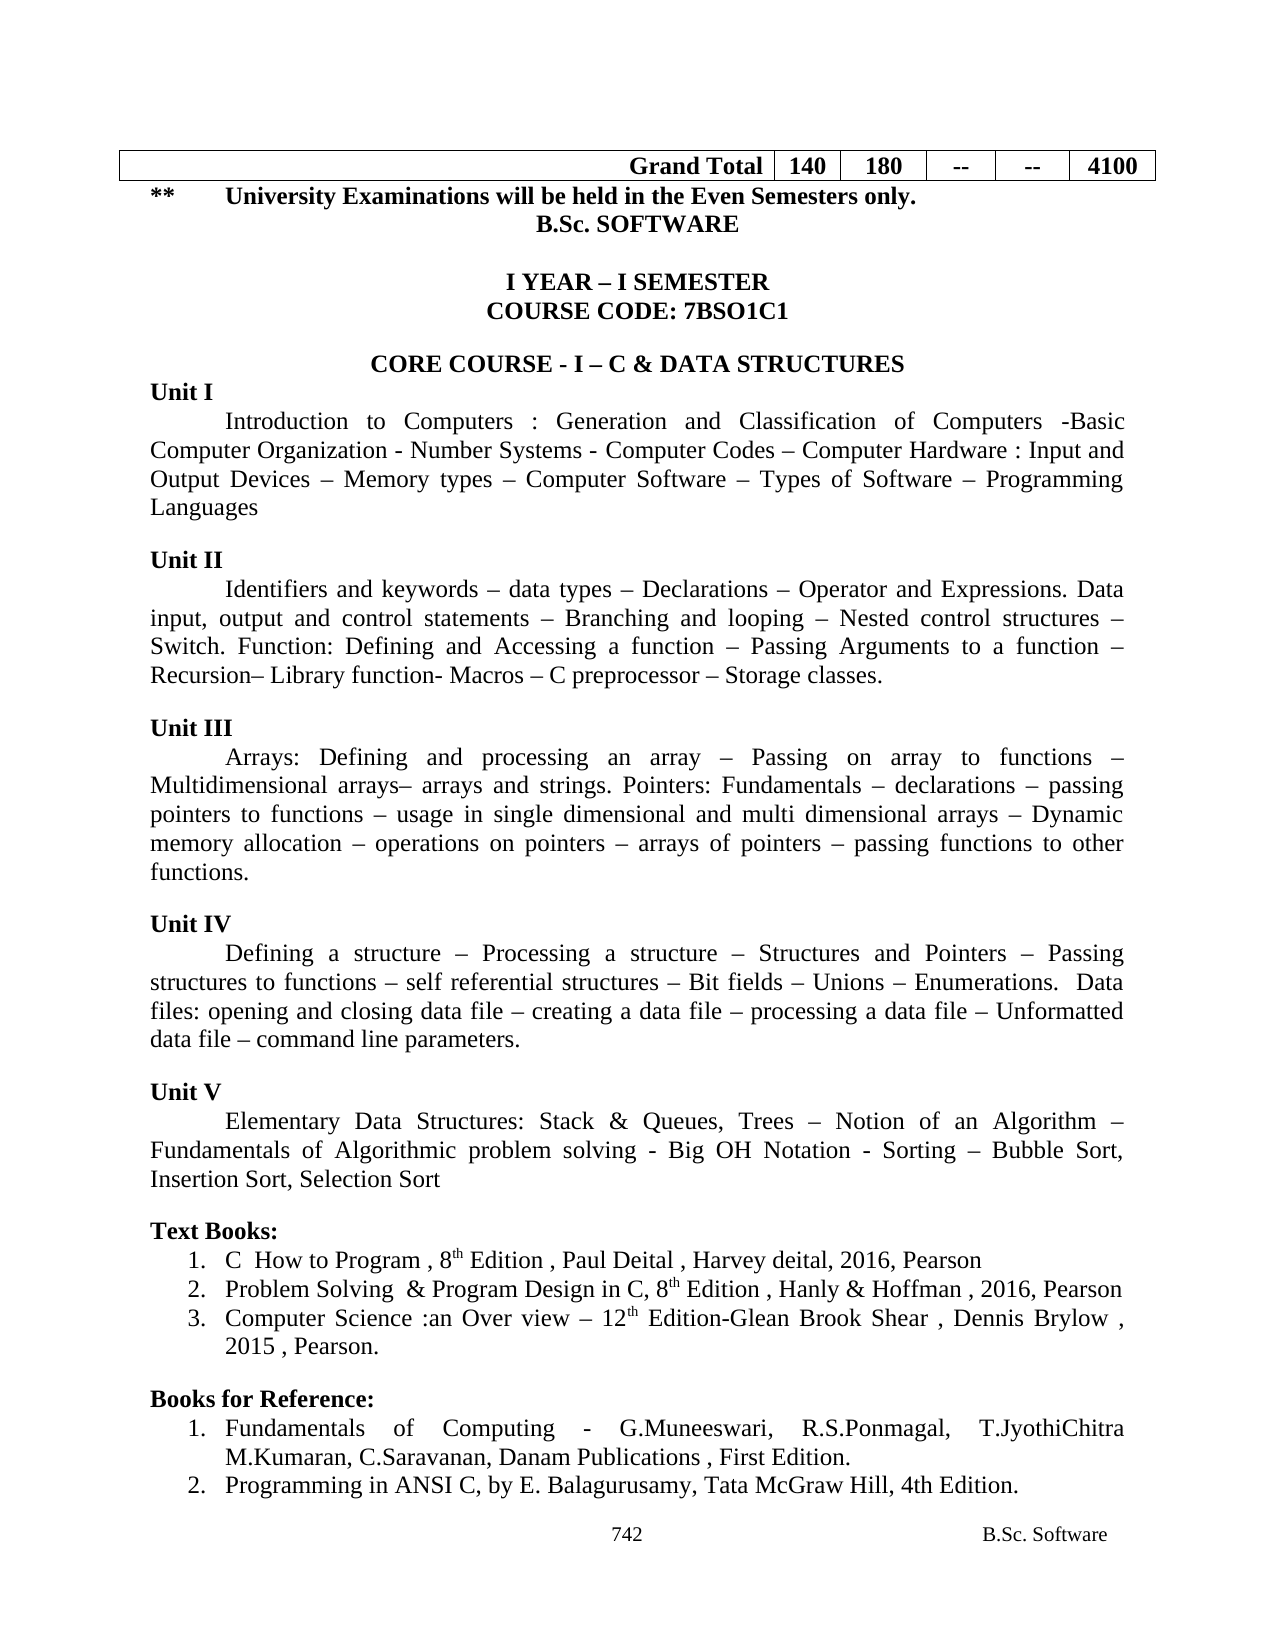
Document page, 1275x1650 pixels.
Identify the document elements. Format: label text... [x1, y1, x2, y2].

text I YEAR – I SEMESTER [150, 267, 1125, 296]
text B.Sc. SOFTWARE [150, 209, 1125, 238]
text Unit V [150, 1077, 1125, 1106]
table_cell -- [927, 151, 995, 180]
text Text Books: [150, 1216, 1125, 1245]
text Defining a structure – Processing a structure – Structures and Pointers – Passing structures to functions – self referential structures – Bit fields – Unions – Enumerations. Data files: opening and closing data file – creating a data file – processing a data file – Unformatted data file – command line parameters. [150, 938, 1125, 1053]
list C How to Program , 8th Edition , Paul Deital , Harvey deital, 2016, Pearson [187, 1245, 1125, 1274]
table_cell Grand Total [120, 151, 774, 180]
table_cell 180 [841, 151, 926, 180]
table_cell -- [996, 151, 1069, 180]
table_cell 4100 [1070, 151, 1155, 180]
list Programming in ANSI C, by E. Balagurusamy, Tata McGraw Hill, 4th Edition. [187, 1471, 1125, 1499]
text Unit IV [150, 909, 1125, 938]
text Introduction to Computers : Generation and Classification of Computers -Basic Computer Organization - Number Systems - Computer Codes – Computer Hardware : Input and Output Devices – Memory types – Computer Software – Types of Software – Programming Languages [150, 406, 1125, 521]
list Fundamentals of Computing - G.Muneeswari, R.S.Ponmagal, T.JyothiChitra M.Kumaran, C.Saravanan, Danam Publications , First Edition. [187, 1413, 1125, 1471]
list Computer Science :an Over view – 12th Edition-Glean Brook Shear , Dennis Brylow , 2015 , Pearson. [187, 1303, 1125, 1360]
text Unit II [150, 545, 1125, 574]
text COURSE CODE: 7BSO1C1 [150, 296, 1125, 324]
table_cell 140 [775, 151, 840, 180]
text Unit III [150, 713, 1125, 742]
text Books for Reference: [150, 1384, 1125, 1413]
text Unit I [150, 377, 1125, 406]
text CORE COURSE - I – C & DATA STRUCTURES [150, 349, 1125, 377]
text ** University Examinations will be held in the Even Semesters only. [150, 181, 1125, 209]
list Problem Solving & Program Design in C, 8th Edition , Hanly & Hoffman , 2016, Pearson [187, 1274, 1125, 1303]
text Elementary Data Structures: Stack & Queues, Trees – Notion of an Algorithm – Fundamentals of Algorithmic problem solving - Big OH Notation - Sorting – Bubble Sort, Insertion Sort, Selection Sort [150, 1106, 1125, 1192]
text Arrays: Defining and processing an array – Passing on array to functions – Multidimensional arrays– arrays and strings. Pointers: Fundamentals – declarations – passing pointers to functions – usage in single dimensional and multi dimensional arrays – Dynamic memory allocation – operations on pointers – arrays of pointers – passing functions to other functions. [150, 742, 1125, 886]
text Identifiers and keywords – data types – Declarations – Operator and Expressions. Data input, output and control statements – Branching and looping – Nested control structures – Switch. Function: Defining and Accessing a function – Passing Arguments to a function – Recursion– Library function- Macros – C preprocessor – Storage classes. [150, 574, 1125, 689]
